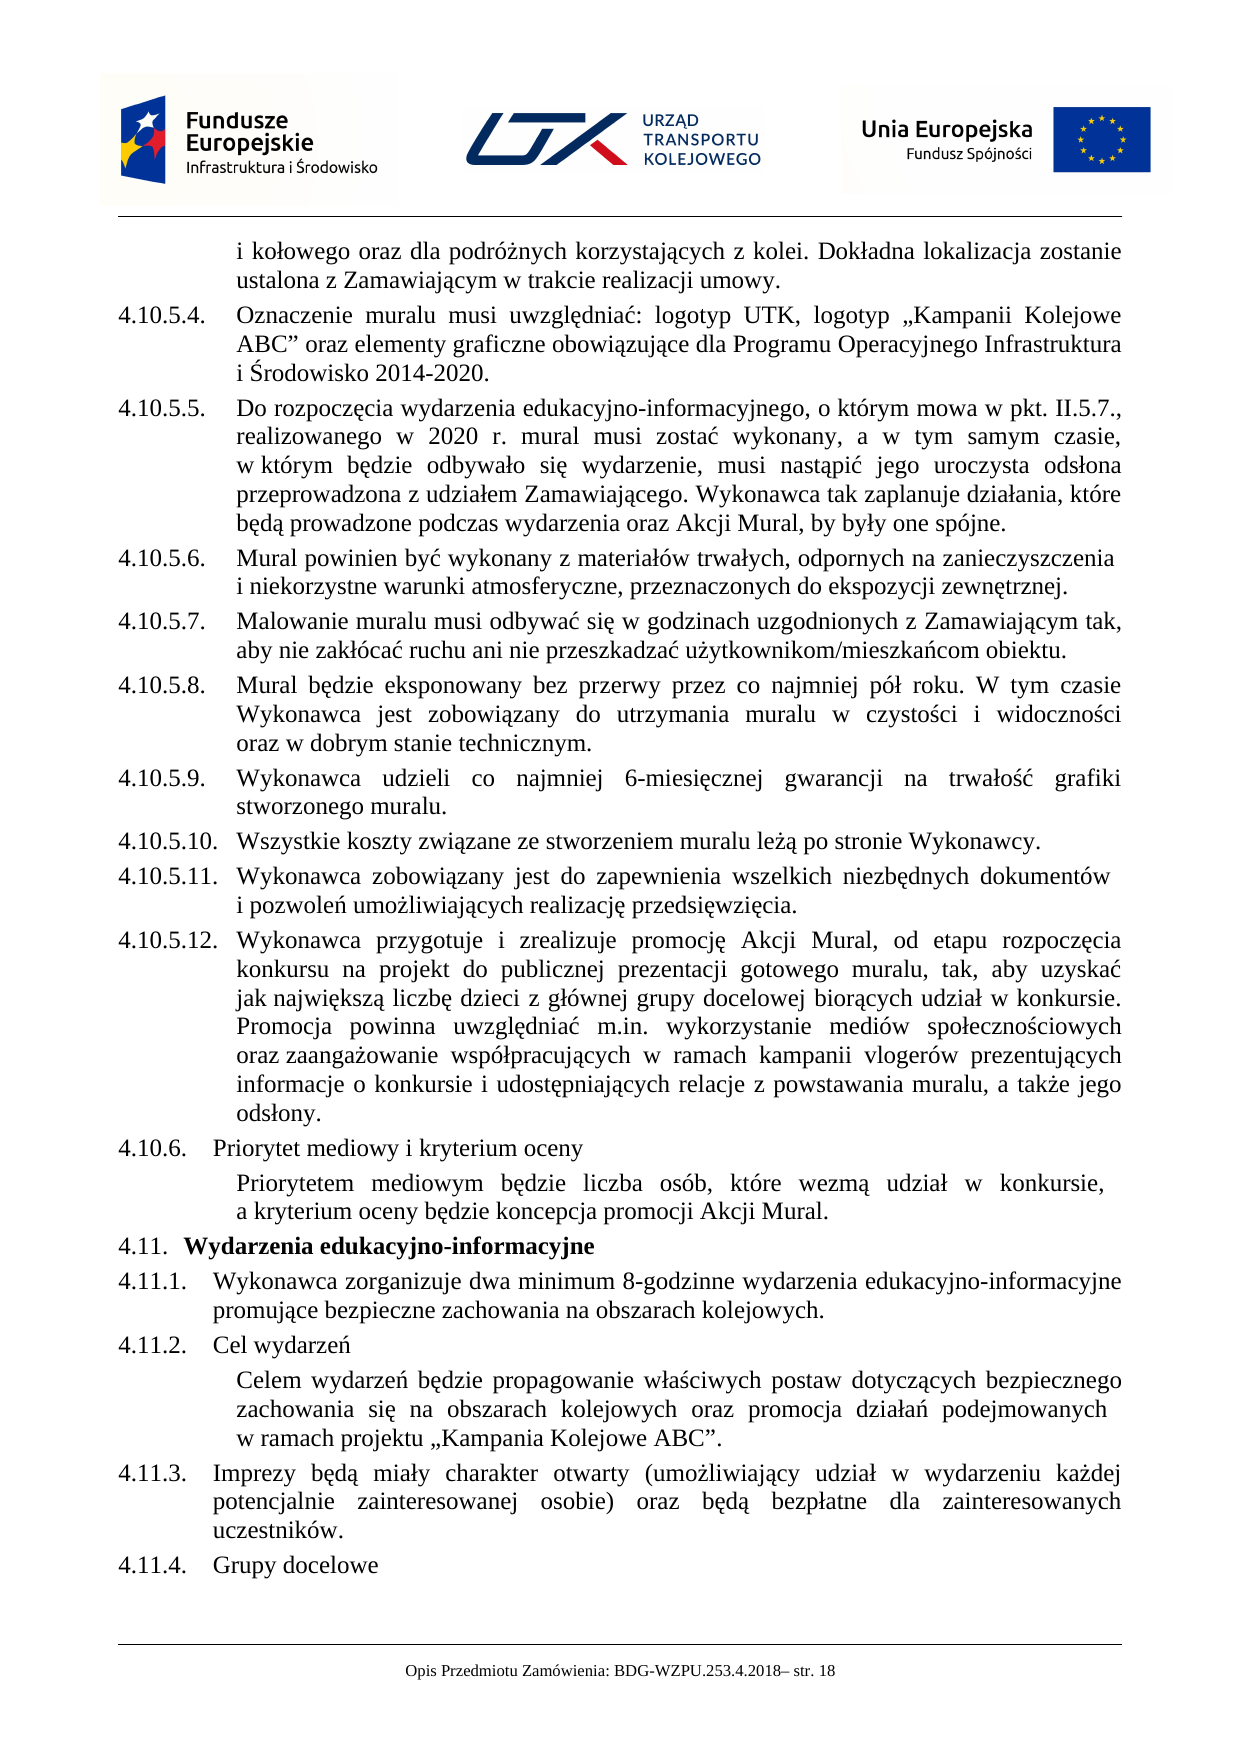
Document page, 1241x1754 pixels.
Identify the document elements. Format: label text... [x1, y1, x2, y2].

list Wydarzenia edukacyjno-informacyjne [118, 1231, 1122, 1260]
list Wykonawca zobowiązany jest do zapewnienia wszelkich niezbędnych dokumentów i pozwoleń umożliwiających realizację przedsięwzięcia. [118, 861, 1122, 919]
list Grupy docelowe [118, 1550, 1122, 1579]
list Mural powinien być wykonany z materiałów trwałych, odpornych na zanieczyszczenia i niekorzystne warunki atmosferyczne, przeznaczonych do ekspozycji zewnętrznej. [118, 543, 1122, 600]
list Wykonawca udzieli co najmniej 6-miesięcznej gwarancji na trwałość grafiki stworzonego muralu. [118, 763, 1122, 820]
list Mural będzie eksponowany bez przerwy przez co najmniej pół roku. W tym czasie Wykonawca jest zobowiązany do utrzymania muralu w czystości i widoczności oraz w dobrym stanie technicznym. [118, 670, 1122, 756]
list Celem wydarzeń będzie propagowanie właściwych postaw dotyczących bezpiecznego zachowania się na obszarach kolejowych oraz promocja działań podejmowanych w ramach projektu „Kampania Kolejowe ABC”. [236, 1365, 1122, 1451]
list Priorytetem mediowym będzie liczba osób, które wezmą udział w konkursie, a kryterium oceny będzie koncepcja promocji Akcji Mural. [236, 1168, 1122, 1225]
list Malowanie muralu musi odbywać się w godzinach uzgodnionych z Zamawiającym tak, aby nie zakłócać ruchu ani nie przeszkadzać użytkownikom/mieszkańcom obiektu. [118, 606, 1122, 664]
list Cel wydarzeń [118, 1330, 1122, 1359]
list Wykonawca przygotuje i zrealizuje promocję Akcji Mural, od etapu rozpoczęcia konkursu na projekt do publicznej prezentacji gotowego muralu, tak, aby uzyskać jak największą liczbę dzieci z głównej grupy docelowej biorących udział w konkursie. Promocja powinna uwzględniać m.in. wykorzystanie mediów społecznościowych oraz zaangażowanie współpracujących w ramach kampanii vlogerów prezentujących informacje o konkursie i udostępniających relacje z powstawania muralu, a także jego odsłony. [118, 925, 1122, 1126]
list Priorytet mediowy i kryterium oceny [118, 1133, 1122, 1161]
list Wszystkie koszty związane ze stworzeniem muralu leżą po stronie Wykonawcy. [118, 826, 1122, 855]
list Do rozpoczęcia wydarzenia edukacyjno-informacyjnego, o którym mowa w pkt. II.5.7., realizowanego w 2020 r. mural musi zostać wykonany, a w tym samym czasie, w którym będzie odbywało się wydarzenie, musi nastąpić jego uroczysta odsłona przeprowadzona z udziałem Zamawiającego. Wykonawca tak zaplanuje działania, które będą prowadzone podczas wydarzenia oraz Akcji Mural, by były one spójne. [118, 393, 1122, 536]
list Oznaczenie muralu musi uwzględniać: logotyp UTK, logotyp „Kampanii Kolejowe ABC” oraz elementy graficzne obowiązujące dla Programu Operacyjnego Infrastruktura i Środowisko 2014-2020. [118, 300, 1122, 386]
picture [841, 85, 1172, 194]
picture [462, 106, 764, 173]
picture [99, 73, 399, 206]
list Wykonawca zorganizuje dwa minimum 8-godzinne wydarzenia edukacyjno-informacyjne promujące bezpieczne zachowania na obszarach kolejowych. [118, 1266, 1122, 1324]
list Imprezy będą miały charakter otwarty (umożliwiający udział w wydarzeniu każdej potencjalnie zainteresowanej osobie) oraz będą bezpłatne dla zainteresowanych uczestników. [118, 1458, 1122, 1544]
